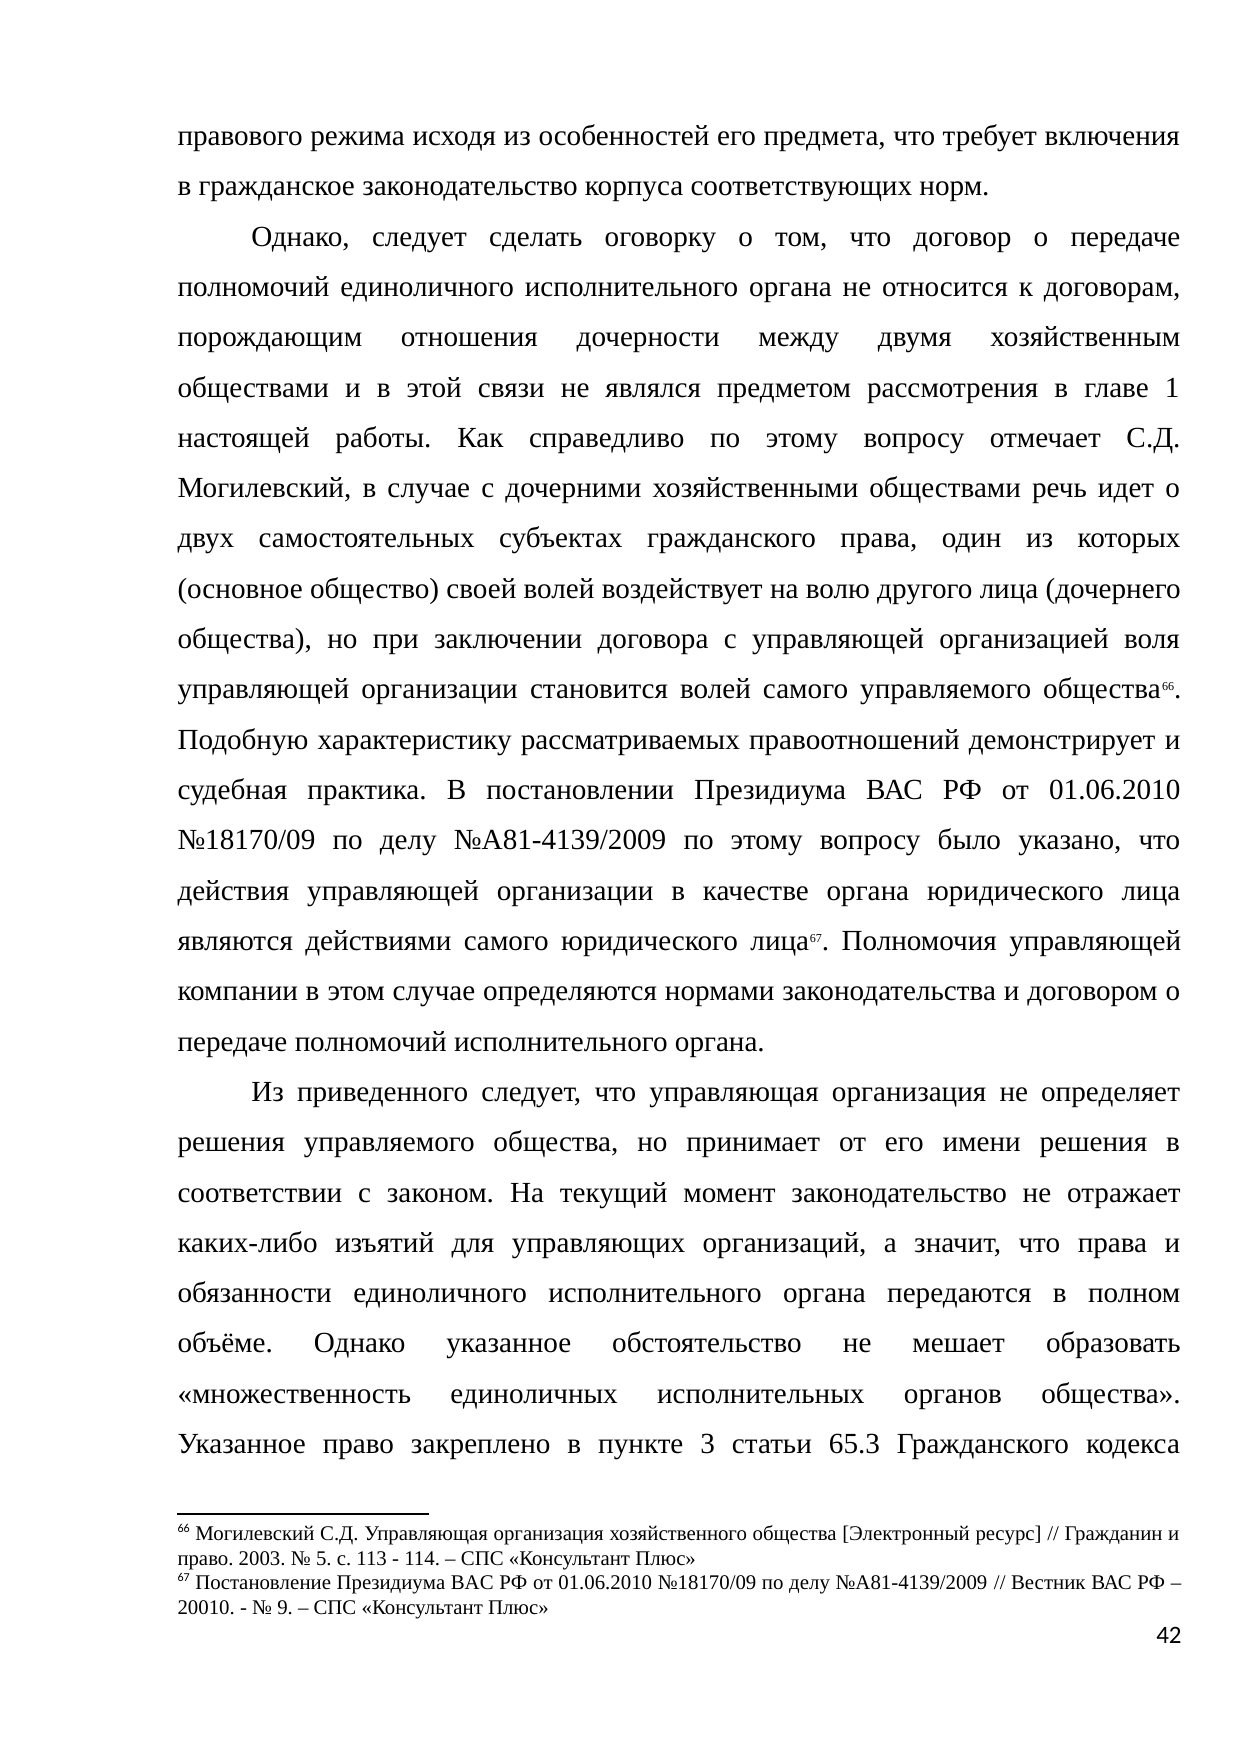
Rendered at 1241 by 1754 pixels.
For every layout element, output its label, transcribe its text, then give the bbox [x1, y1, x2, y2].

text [177, 118, 1181, 202]
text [177, 1074, 1181, 1460]
text Однако, следует сделать оговорку о том, что договор о передаче полномочий единоличного исполнительного органа не относится к договорам, порождающим отношения дочерности между двумя хозяйственным обществами и в этой связи не являлся предметом рассмотрения в главе 1 настоящей работы. Как справедливо по этому вопросу отмечает С.Д. Могилевский, в случае с дочерними хозяйственными обществами речь идет о двух самостоятельных субъектах гражданского права, один из которых (основное общество) своей волей воздействует на волю другого лица (дочернего общества), но при заключении договора с управляющей организацией воля управляющей организации становится волей самого управляемого общества. Подобную характеристику рассматриваемых правоотношений демонстрирует и судебная практика. В постановлении Президиума ВАС РФ от 01.06.2010 №18170/09 по делу №А81-4139/2009 по этому вопросу было указано, что действия управляющей организации в качестве органа юридического лица являются действиями самого юридического лица. Полномочия управляющей компании в этом случае определяются нормами законодательства и договором о передаче полномочий исполнительного органа. [177, 219, 1181, 1057]
